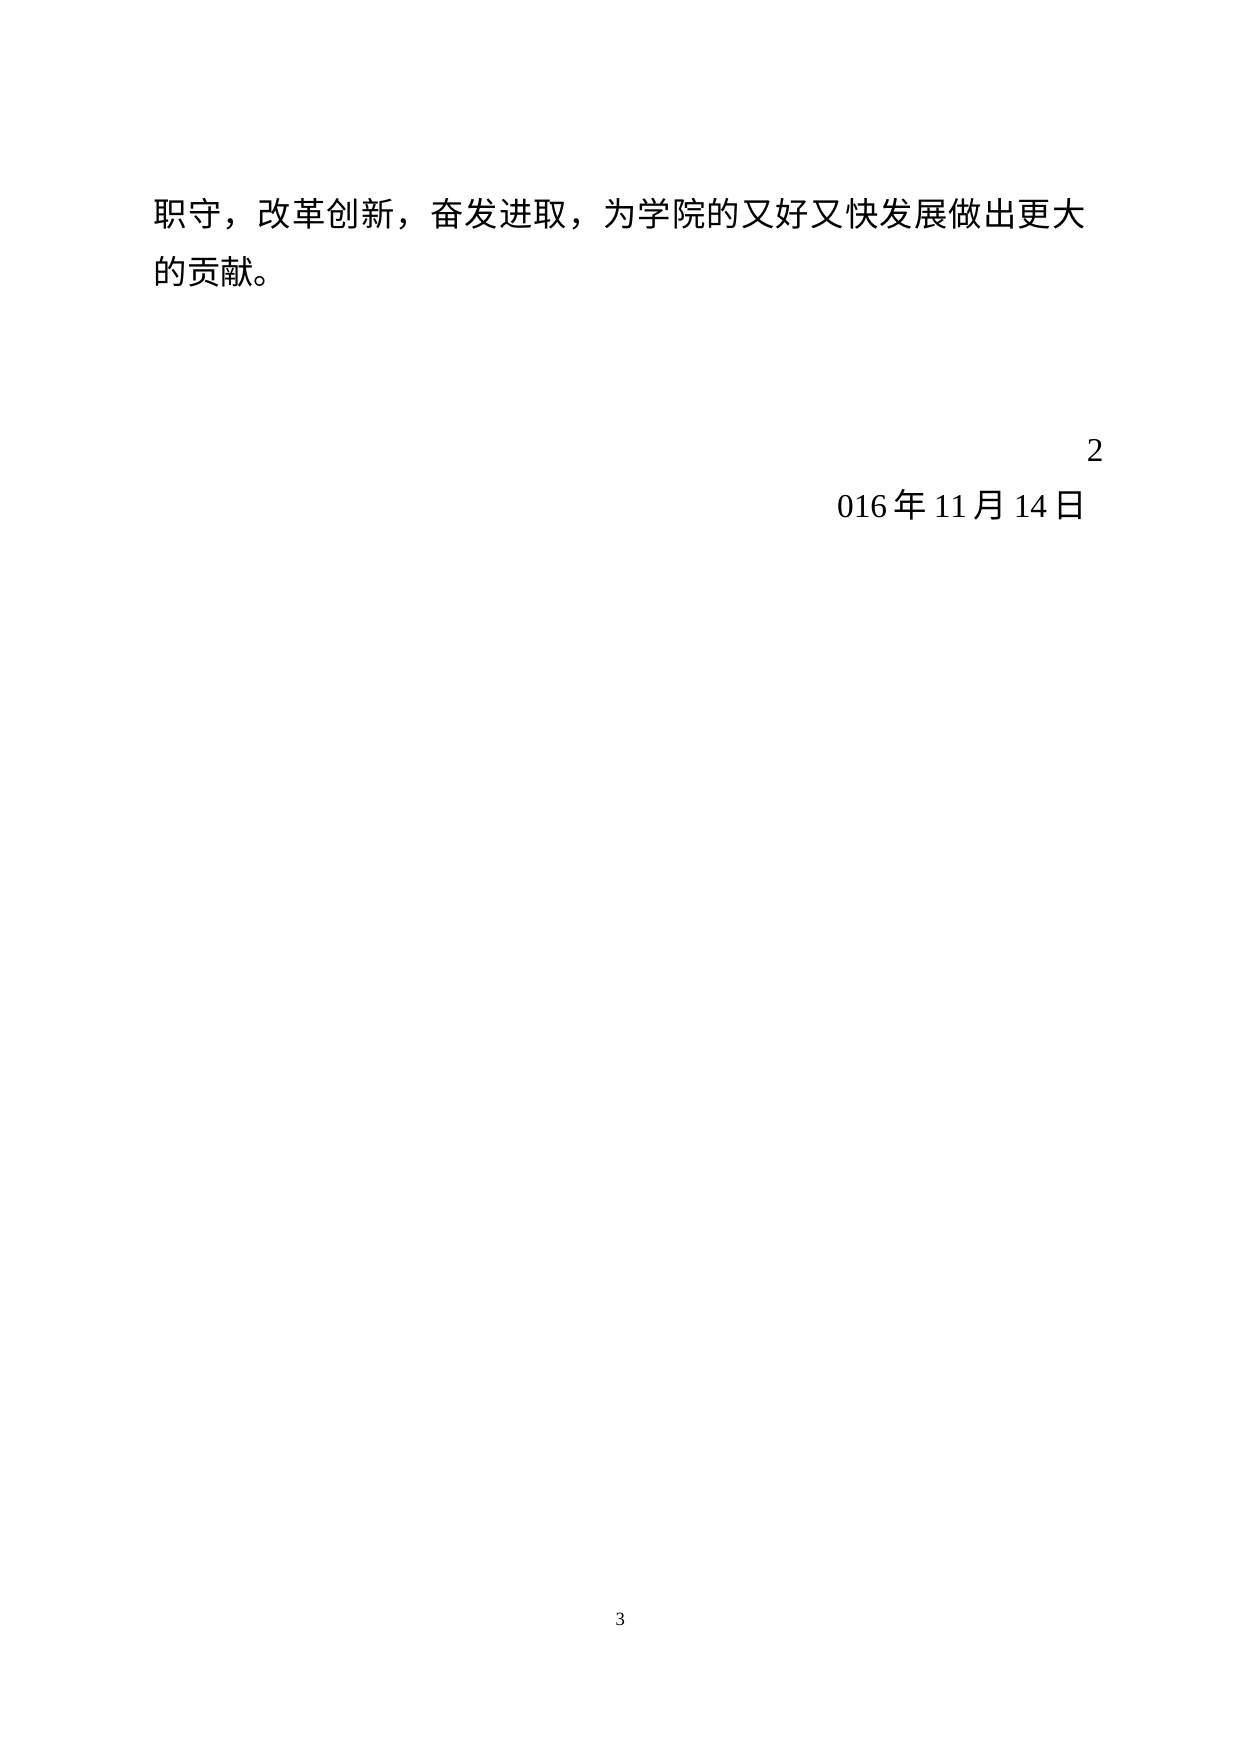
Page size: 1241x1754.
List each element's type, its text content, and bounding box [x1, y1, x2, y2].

text 职守，改革创新，奋发进取，为学院的又好又快发展做出更大的贡献。 [153, 177, 1087, 294]
